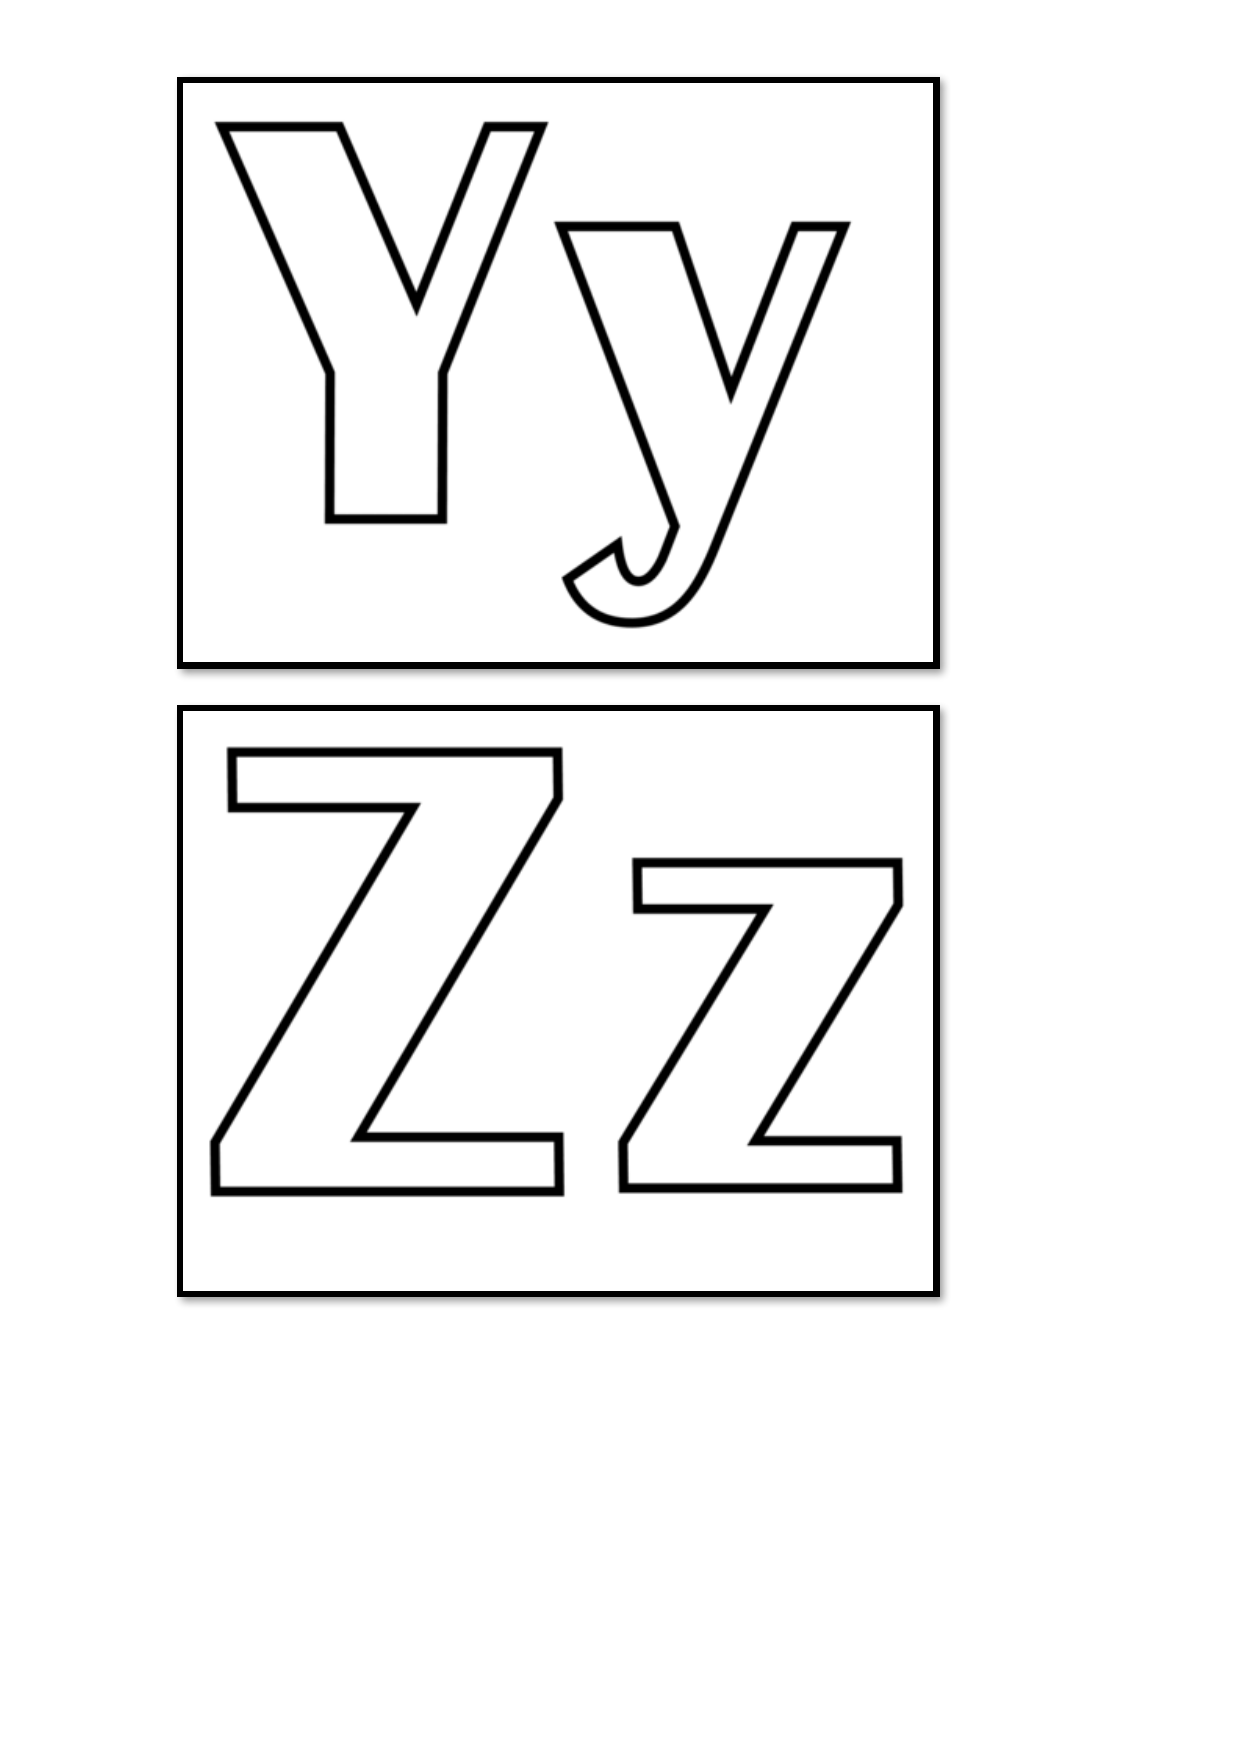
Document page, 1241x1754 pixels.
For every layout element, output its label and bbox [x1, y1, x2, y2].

picture [183, 83, 933, 662]
picture [183, 711, 933, 1291]
